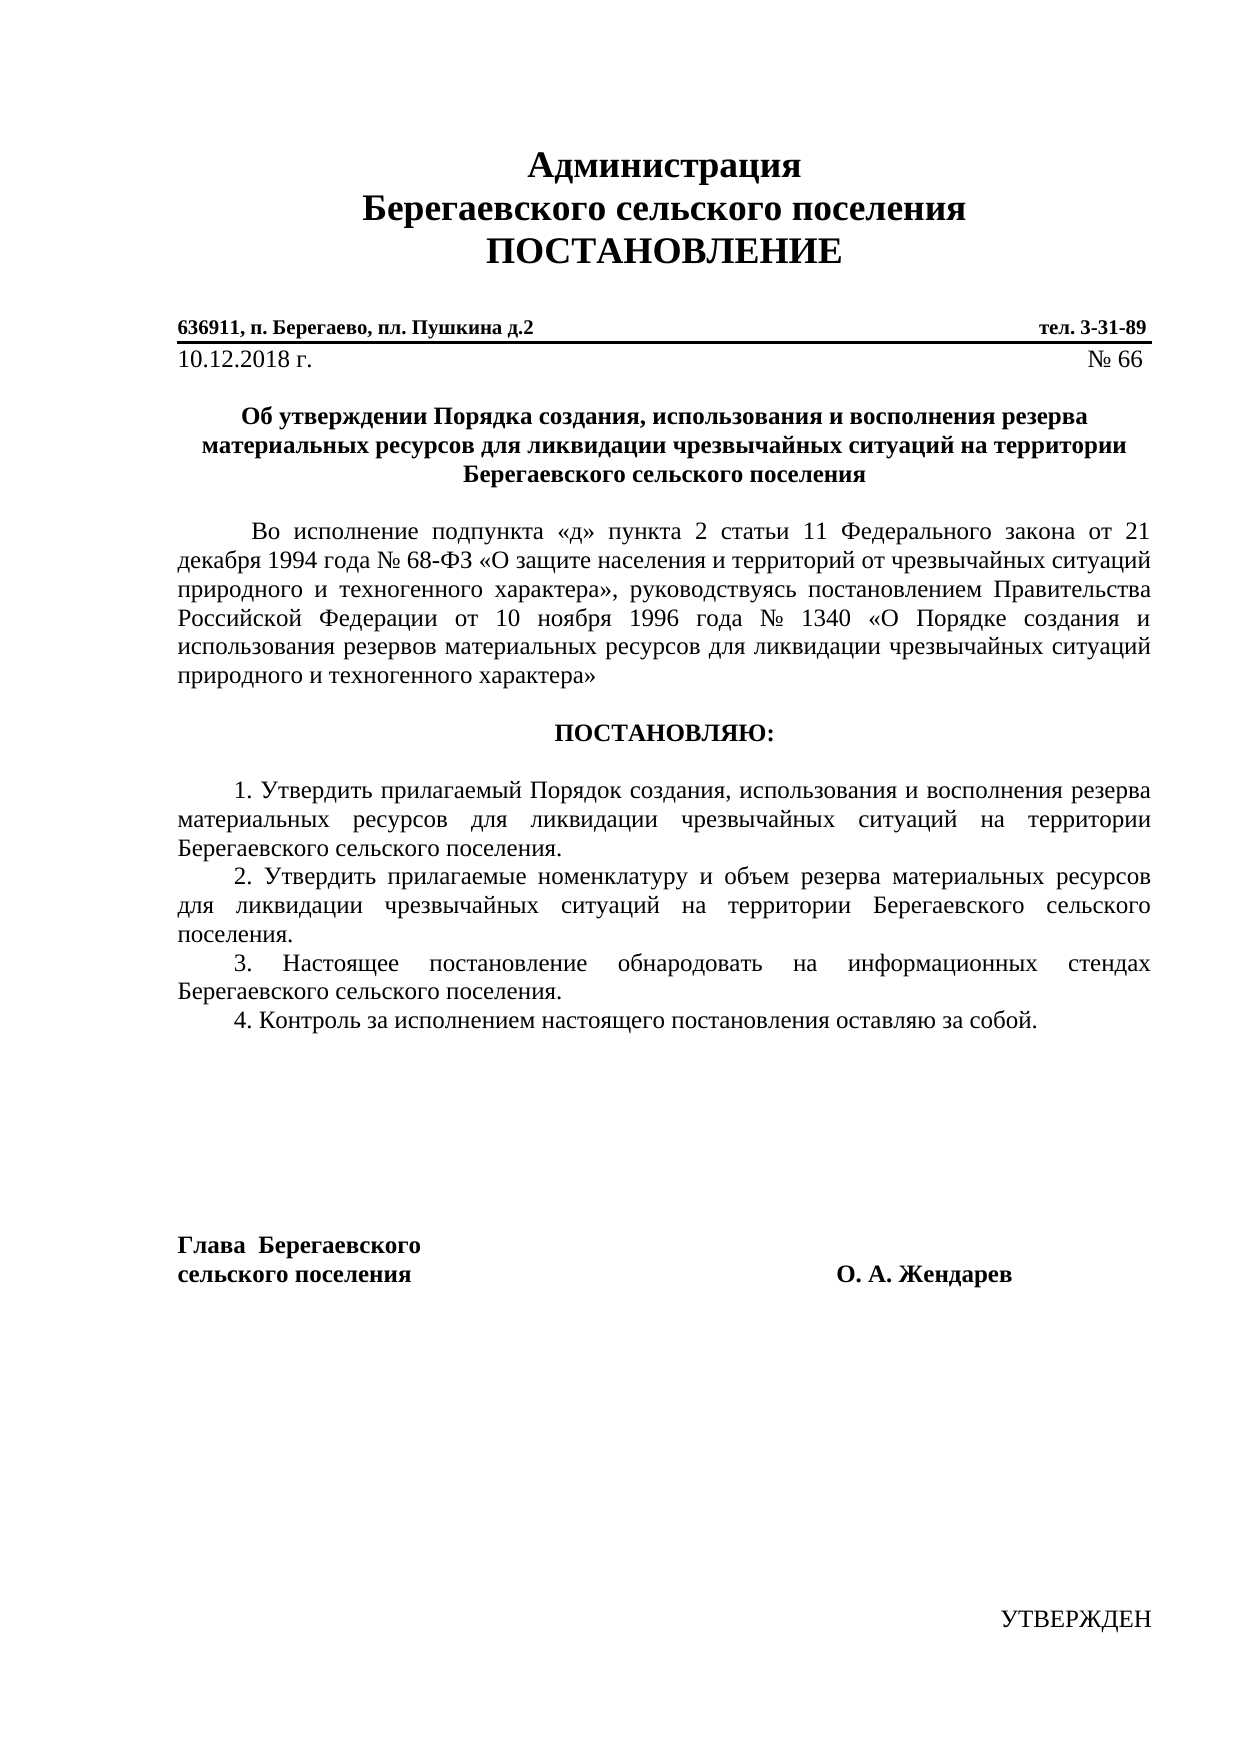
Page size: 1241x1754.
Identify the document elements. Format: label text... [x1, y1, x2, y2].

text ПОСТАНОВЛЯЮ: [177, 718, 1152, 746]
text Об утверждении Порядка создания, использования и восполнения резерва материальных ресурсов для ликвидации чрезвычайных ситуаций на территории Берегаевского сельского поселения [177, 401, 1152, 488]
text 3. Настоящее постановление обнародовать на информационных стендах Берегаевского сельского поселения. [177, 948, 1152, 1005]
text 10.12.2018 г. № 66 [177, 344, 1152, 373]
text 636911, п. Берегаево, пл. Пушкина д.2 тел. 3-31-89 [177, 315, 1152, 341]
text 2. Утвердить прилагаемые номенклатуру и объем резерва материальных ресурсов для ликвидации чрезвычайных ситуаций на территории Берегаевского сельского поселения. [177, 861, 1152, 948]
text Администрация [177, 142, 1152, 185]
text Глава Берегаевского [177, 1231, 1152, 1259]
text сельского поселения О. А. Жендарев [177, 1259, 1152, 1288]
text Во исполнение подпункта «д» пункта 2 статьи 11 Федерального закона от 21 декабря 1994 года № 68-ФЗ «О защите населения и территорий от чрезвычайных ситуаций природного и техногенного характера», руководствуясь постановлением Правительства Российской Федерации от 10 ноября 1996 года № 1340 «О Порядке создания и использования резервов материальных ресурсов для ликвидации чрезвычайных ситуаций природного и техногенного характера» [177, 516, 1152, 689]
text Берегаевского сельского поселения [177, 185, 1152, 228]
text УТВЕРЖДЕН [177, 1604, 1152, 1633]
text ПОСТАНОВЛЕНИЕ [177, 228, 1152, 272]
text 1. Утвердить прилагаемый Порядок создания, использования и восполнения резерва материальных ресурсов для ликвидации чрезвычайных ситуаций на территории Берегаевского сельского поселения. [177, 775, 1152, 861]
text 4. Контроль за исполнением настоящего постановления оставляю за собой. [177, 1005, 1152, 1034]
